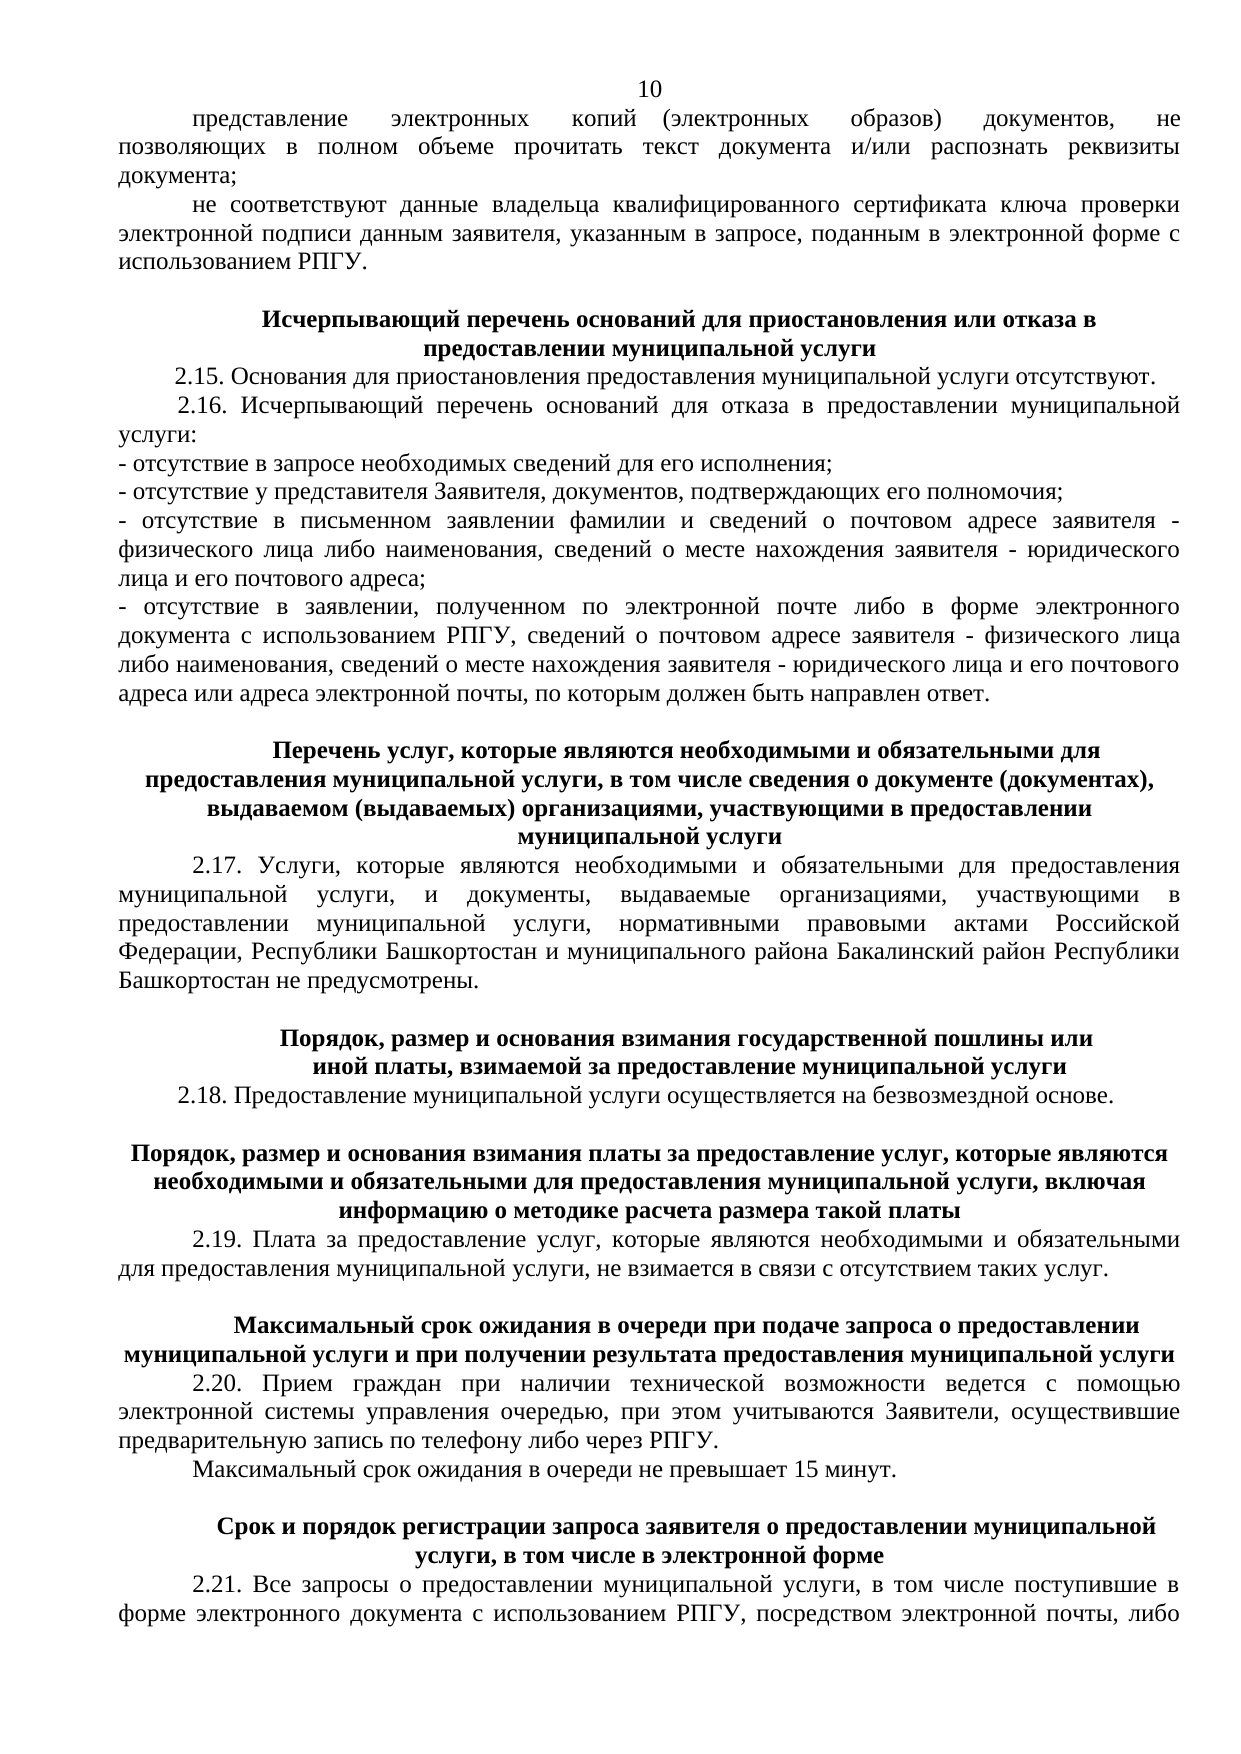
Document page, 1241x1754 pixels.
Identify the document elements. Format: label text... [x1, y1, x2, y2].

text Порядок, размер и основания взимания платы за предоставление услуг, которые являются необходимыми и обязательными для предоставления муниципальной услуги, включая информацию о методике расчета размера такой платы [118, 1138, 1181, 1224]
text - отсутствие в запросе необходимых сведений для его исполнения; [118, 448, 1181, 476]
text - отсутствие в письменном заявлении фамилии и сведений о почтовом адресе заявителя - физического лица либо наименования, сведений о месте нахождения заявителя - юридического лица и его почтового адреса; [118, 505, 1181, 591]
text Максимальный срок ожидания в очереди не превышает 15 минут. [118, 1454, 1181, 1483]
text 2.16. Исчерпывающий перечень оснований для отказа в предоставлении муниципальной услуги: [118, 390, 1181, 448]
text - отсутствие в заявлении, полученном по электронной почте либо в форме электронного документа с использованием РПГУ, сведений о почтовом адресе заявителя - физического лица либо наименования, сведений о месте нахождения заявителя - юридического лица и его почтового адреса или адреса электронной почты, по которым должен быть направлен ответ. [118, 591, 1181, 706]
text 2.17. Услуги, которые являются необходимыми и обязательными для предоставления муниципальной услуги, и документы, выдаваемые организациями, участвующими в предоставлении муниципальной услуги, нормативными правовыми актами Российской Федерации, Республики Башкортостан и муниципального района Бакалинский район Республики Башкортостан не предусмотрены. [118, 850, 1181, 994]
text Срок и порядок регистрации запроса заявителя о предоставлении муниципальной услуги, в том числе в электронной форме [118, 1511, 1181, 1569]
text 2.18. Предоставление муниципальной услуги осуществляется на безвозмездной основе. [118, 1080, 1181, 1109]
text Максимальный срок ожидания в очереди при подаче запроса о предоставлении муниципальной услуги и при получении результата предоставления муниципальной услуги [118, 1310, 1181, 1368]
text иной платы, взимаемой за предоставление муниципальной услуги [118, 1051, 1181, 1080]
text 2.19. Плата за предоставление услуг, которые являются необходимыми и обязательными для предоставления муниципальной услуги, не взимается в связи с отсутствием таких услуг. [118, 1224, 1181, 1281]
text Порядок, размер и основания взимания государственной пошлины или [118, 1023, 1181, 1051]
text 2.15. Основания для приостановления предоставления муниципальной услуги отсутствуют. [118, 361, 1181, 390]
text не соответствуют данные владельца квалифицированного сертификата ключа проверки электронной подписи данным заявителя, указанным в запросе, поданным в электронной форме с использованием РПГУ. [118, 189, 1181, 275]
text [118, 1569, 1181, 1626]
text Перечень услуг, которые являются необходимыми и обязательными для предоставления муниципальной услуги, в том числе сведения о документе (документах), выдаваемом (выдаваемых) организациями, участвующими в предоставлении муниципальной услуги [118, 735, 1181, 850]
text Исчерпывающий перечень оснований для приостановления или отказа в предоставлении муниципальной услуги [118, 304, 1181, 361]
text - отсутствие у представителя Заявителя, документов, подтверждающих его полномочия; [118, 476, 1181, 505]
text 2.20. Прием граждан при наличии технической возможности ведется с помощью электронной системы управления очередью, при этом учитываются Заявители, осуществившие предварительную запись по телефону либо через РПГУ. [118, 1368, 1181, 1454]
text представление электронных копий (электронных образов) документов, не позволяющих в полном объеме прочитать текст документа и/или распознать реквизиты документа; [118, 103, 1181, 189]
